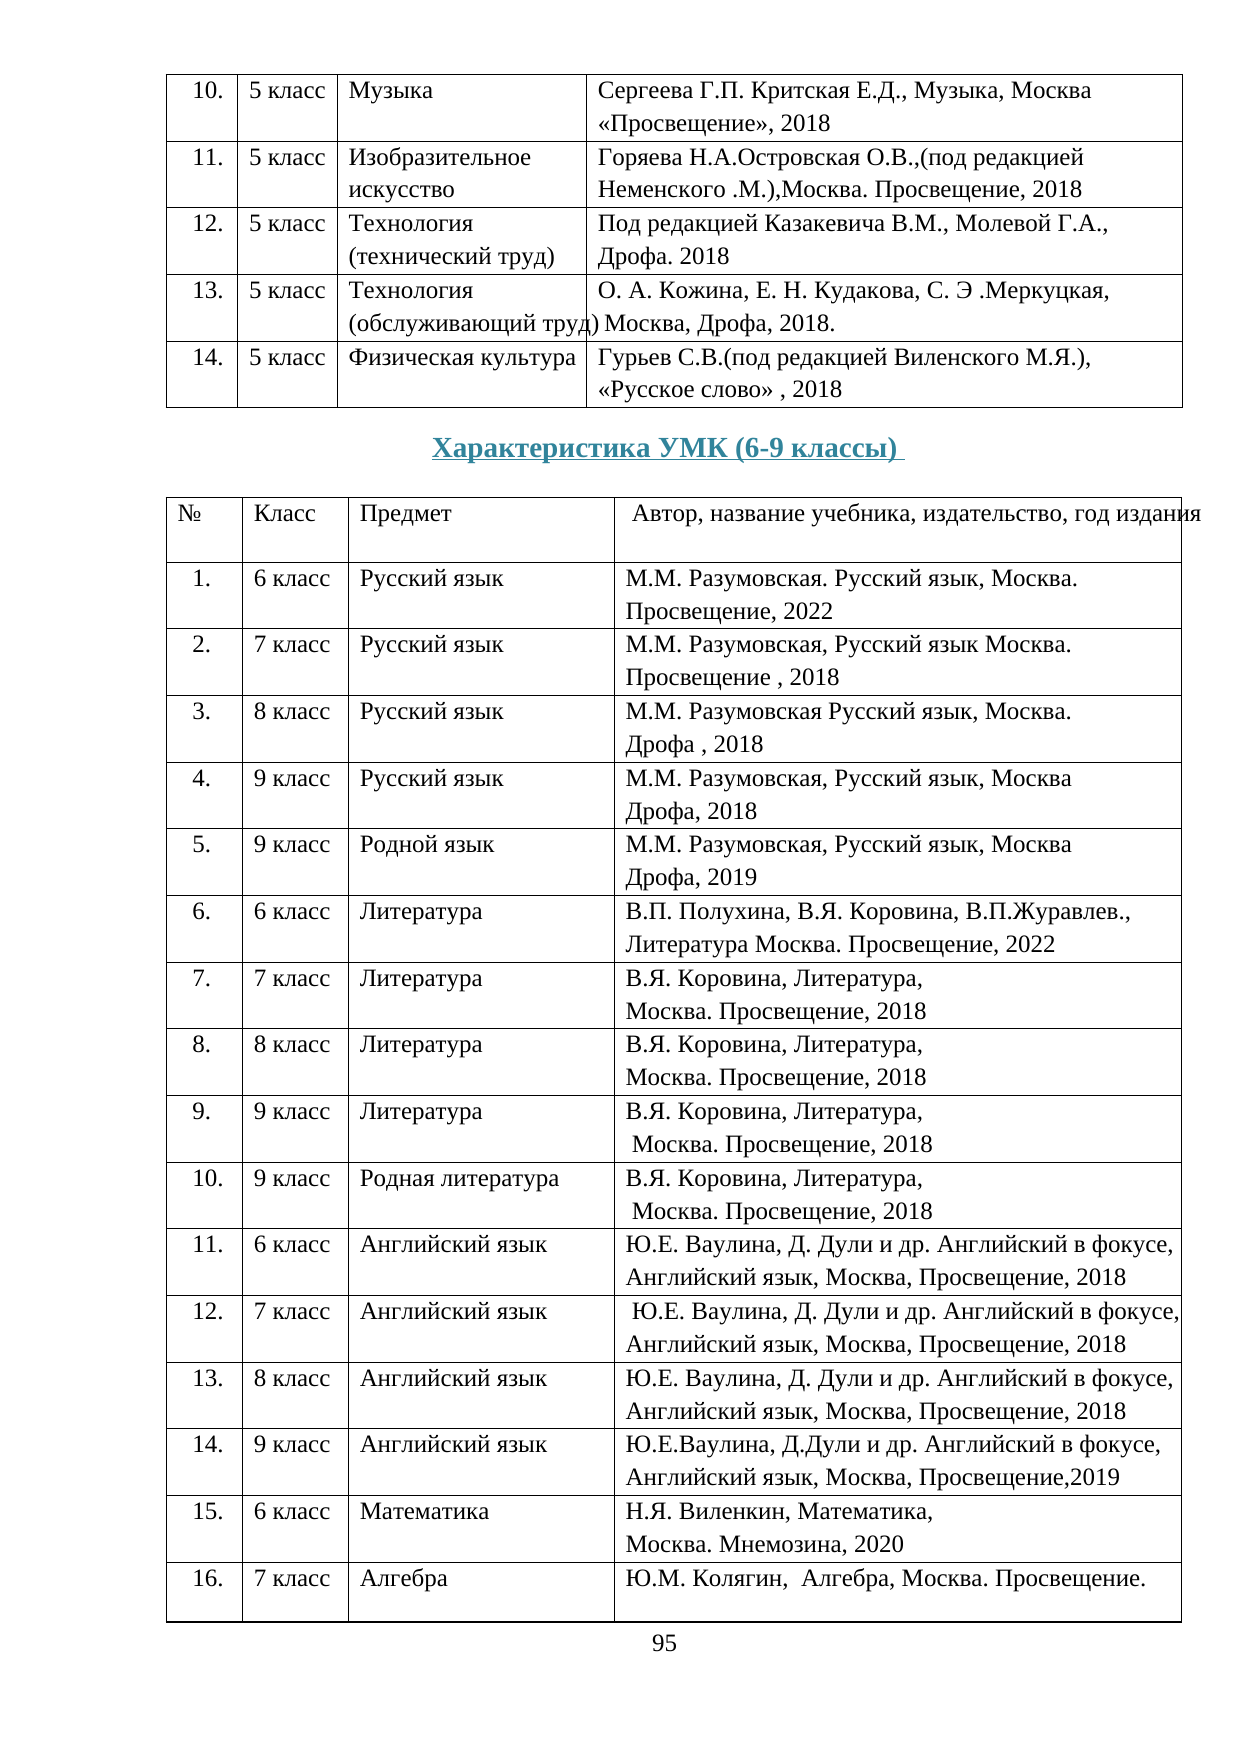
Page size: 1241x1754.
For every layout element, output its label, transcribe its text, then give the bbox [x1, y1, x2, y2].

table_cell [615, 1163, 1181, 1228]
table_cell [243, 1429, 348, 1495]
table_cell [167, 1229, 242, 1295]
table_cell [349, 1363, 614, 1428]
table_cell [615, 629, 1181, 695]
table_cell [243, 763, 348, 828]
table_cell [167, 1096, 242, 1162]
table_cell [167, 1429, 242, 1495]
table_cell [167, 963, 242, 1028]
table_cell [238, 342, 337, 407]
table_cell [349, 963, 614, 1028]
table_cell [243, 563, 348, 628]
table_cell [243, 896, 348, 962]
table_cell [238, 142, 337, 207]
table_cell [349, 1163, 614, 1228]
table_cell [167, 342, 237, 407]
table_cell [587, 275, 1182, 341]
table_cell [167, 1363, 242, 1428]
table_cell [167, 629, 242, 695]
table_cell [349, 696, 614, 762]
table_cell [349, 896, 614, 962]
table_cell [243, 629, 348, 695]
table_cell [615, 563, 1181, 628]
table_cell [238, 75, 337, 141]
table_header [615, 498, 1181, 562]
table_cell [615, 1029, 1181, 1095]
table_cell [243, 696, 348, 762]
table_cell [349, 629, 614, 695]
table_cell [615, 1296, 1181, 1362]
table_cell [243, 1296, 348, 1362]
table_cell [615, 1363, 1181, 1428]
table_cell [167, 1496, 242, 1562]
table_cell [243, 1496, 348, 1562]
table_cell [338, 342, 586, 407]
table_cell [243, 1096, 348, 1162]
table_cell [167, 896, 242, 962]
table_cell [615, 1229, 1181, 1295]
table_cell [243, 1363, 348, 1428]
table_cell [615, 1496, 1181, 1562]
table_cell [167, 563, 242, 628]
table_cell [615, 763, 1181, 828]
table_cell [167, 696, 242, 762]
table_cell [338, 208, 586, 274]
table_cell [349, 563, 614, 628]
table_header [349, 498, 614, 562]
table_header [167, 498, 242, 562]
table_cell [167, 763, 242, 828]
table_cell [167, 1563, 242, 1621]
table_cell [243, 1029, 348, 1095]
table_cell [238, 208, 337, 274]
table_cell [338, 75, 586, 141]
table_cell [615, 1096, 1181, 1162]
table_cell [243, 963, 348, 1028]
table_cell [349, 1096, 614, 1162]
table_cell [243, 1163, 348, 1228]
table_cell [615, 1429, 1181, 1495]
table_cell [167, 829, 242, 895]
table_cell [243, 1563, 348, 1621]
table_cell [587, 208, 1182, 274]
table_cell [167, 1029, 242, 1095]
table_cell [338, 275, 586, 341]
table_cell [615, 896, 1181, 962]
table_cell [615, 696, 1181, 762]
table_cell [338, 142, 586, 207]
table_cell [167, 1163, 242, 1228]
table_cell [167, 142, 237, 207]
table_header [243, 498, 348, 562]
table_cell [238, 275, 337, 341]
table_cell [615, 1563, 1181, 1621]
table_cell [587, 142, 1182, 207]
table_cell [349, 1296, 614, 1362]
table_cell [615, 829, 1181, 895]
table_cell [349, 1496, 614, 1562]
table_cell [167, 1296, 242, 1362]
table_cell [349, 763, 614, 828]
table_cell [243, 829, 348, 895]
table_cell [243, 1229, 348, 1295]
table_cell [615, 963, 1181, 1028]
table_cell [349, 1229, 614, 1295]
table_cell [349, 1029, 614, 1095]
text Характеристика УМК (6-9 классы) [177, 430, 1152, 463]
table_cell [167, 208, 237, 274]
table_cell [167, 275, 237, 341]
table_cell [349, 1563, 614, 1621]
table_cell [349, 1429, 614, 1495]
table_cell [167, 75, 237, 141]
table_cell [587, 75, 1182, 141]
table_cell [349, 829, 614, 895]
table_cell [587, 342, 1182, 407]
